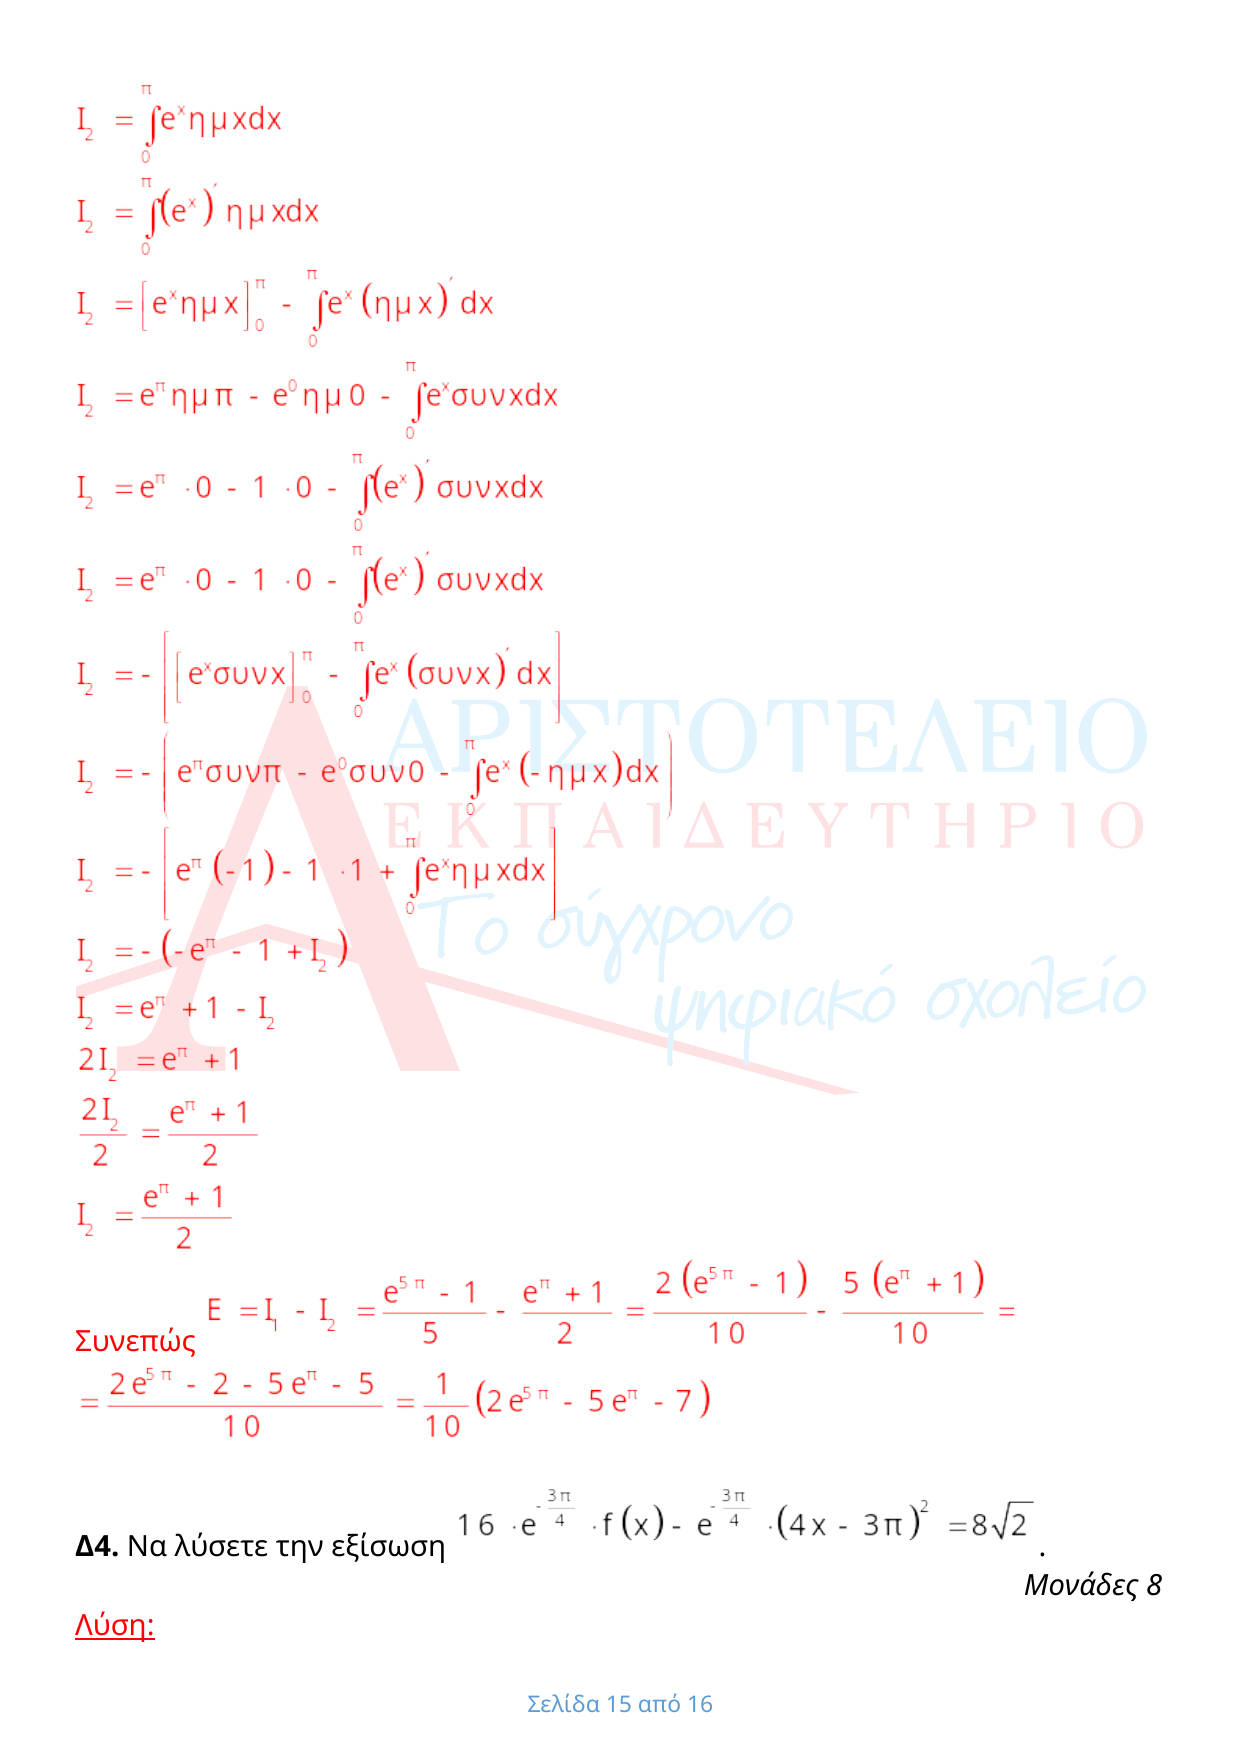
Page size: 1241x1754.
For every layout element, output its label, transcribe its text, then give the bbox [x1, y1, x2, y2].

text Δ4. Να λύσετε την εξίσωση . [75, 1481, 1165, 1564]
text Μονάδες 8 [75, 1564, 1165, 1604]
text Λύση: [75, 1604, 1165, 1644]
text Συνεπώς [75, 1256, 1165, 1360]
